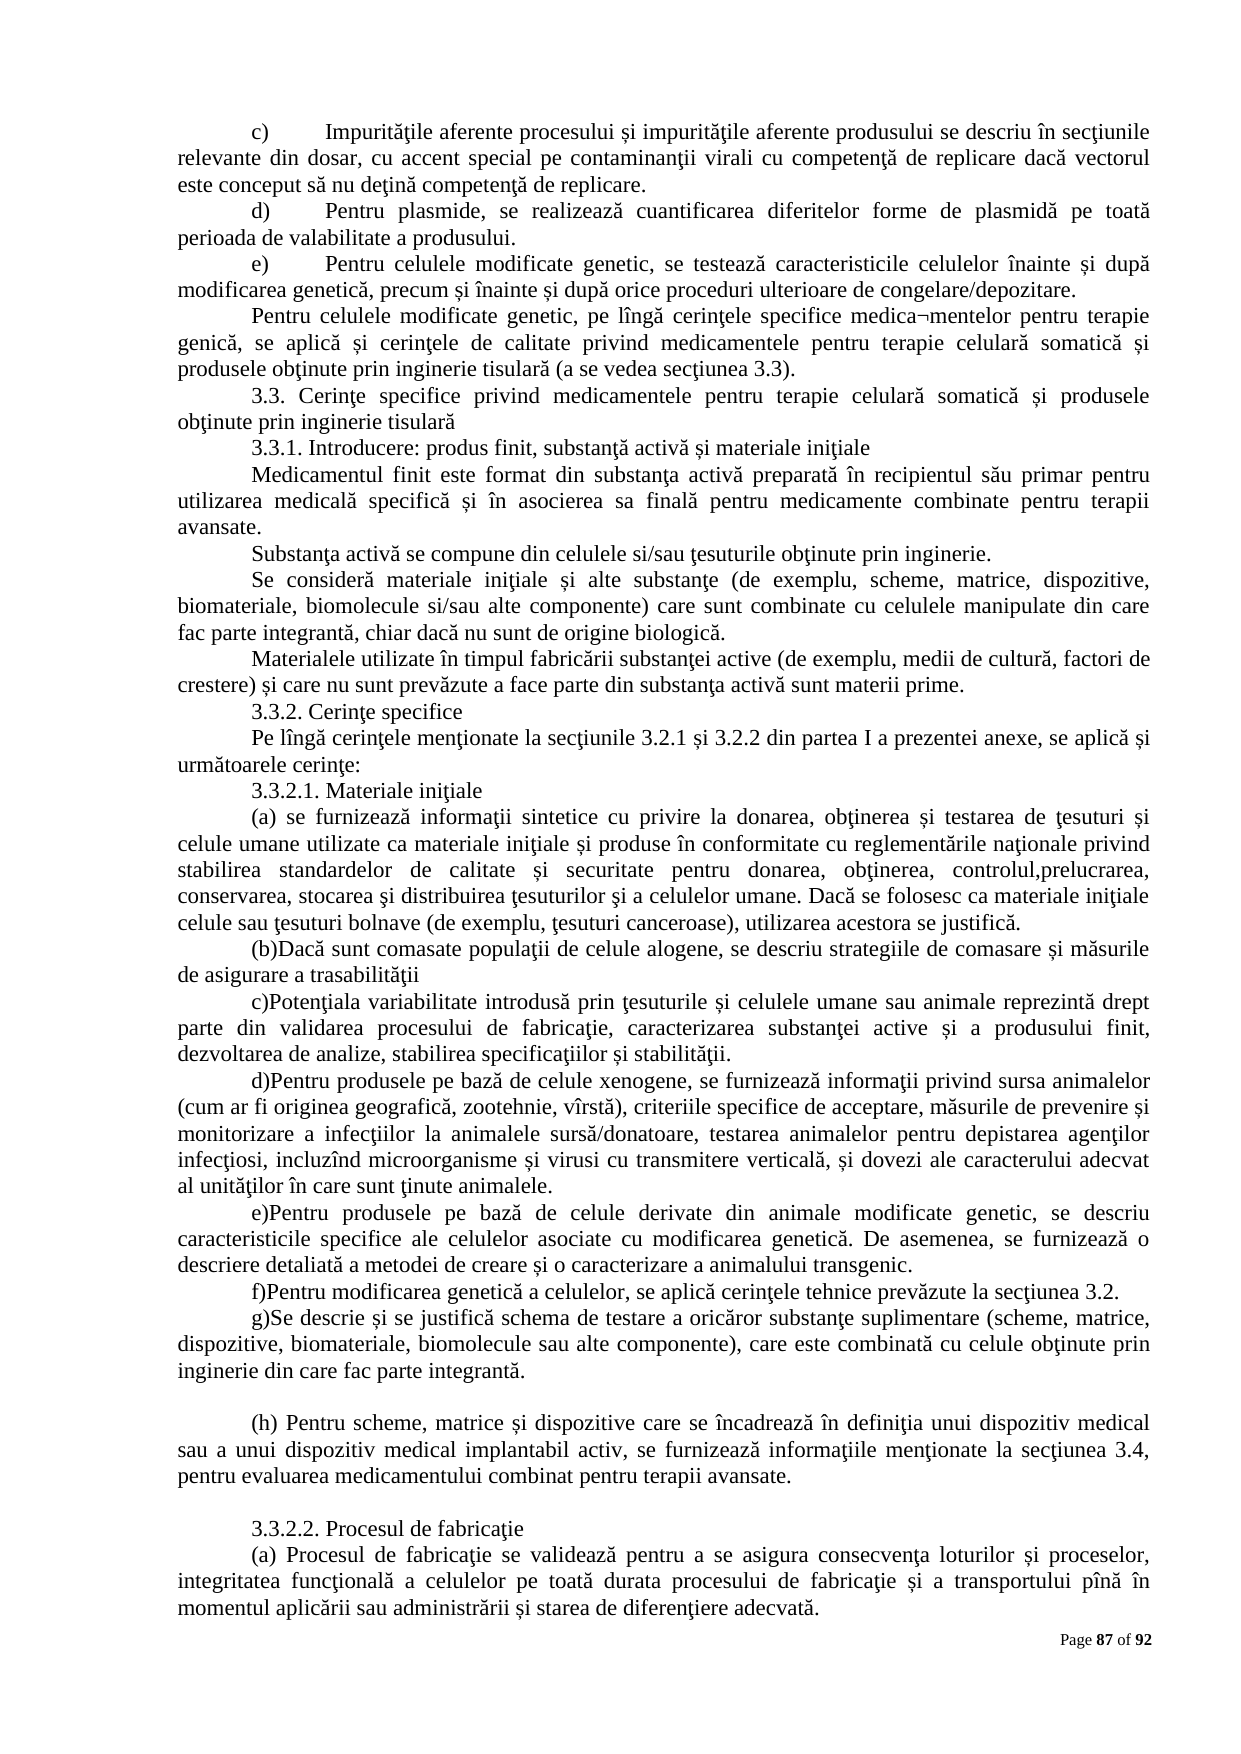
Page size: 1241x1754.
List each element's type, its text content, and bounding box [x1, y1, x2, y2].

text 3.3.2.2. Procesul de fabricaţie [177, 1515, 1152, 1541]
text (h) Pentru scheme, matrice și dispozitive care se încadrează în definiţia unui dispozitiv medical sau a unui dispozitiv medical implantabil activ, se furnizează informaţiile menţionate la secţiunea 3.4, pentru evaluarea medicamentului combinat pentru terapii avansate. [177, 1409, 1152, 1488]
text g)Se descrie și se justifică schema de testare a oricăror substanţe suplimentare (scheme, matrice, dispozitive, biomateriale, biomolecule sau alte componente), care este combinată cu celule obţinute prin inginerie din care fac parte integrantă. [177, 1304, 1152, 1383]
text 3.3.2.1. Materiale iniţiale [177, 777, 1152, 803]
text 3.3.2. Cerinţe specifice [177, 698, 1152, 724]
text d) Pentru plasmide, se realizează cuantificarea diferitelor forme de plasmidă pe toată perioada de valabilitate a produsului. [177, 197, 1152, 250]
text c)Potenţiala variabilitate introdusă prin ţesuturile și celulele umane sau animale reprezintă drept parte din validarea procesului de fabricaţie, caracterizarea substanţei active și a produsului finit, dezvoltarea de analize, stabilirea specificaţiilor și stabilităţii. [177, 988, 1152, 1067]
text d)Pentru produsele pe bază de celule xenogene, se furnizează informaţii privind sursa animalelor (cum ar fi originea geografică, zootehnie, vîrstă), criteriile specifice de acceptare, măsurile de prevenire și monitorizare a infecţiilor la animalele sursă/donatoare, testarea animalelor pentru depistarea agenţilor infecţiosi, incluzînd microorganisme și virusi cu transmitere verticală, și dovezi ale caracterului adecvat al unităţilor în care sunt ţinute animalele. [177, 1067, 1152, 1199]
text e)Pentru produsele pe bază de celule derivate din animale modificate genetic, se descriu caracteristicile specifice ale celulelor asociate cu modificarea genetică. De asemenea, se furnizează o descriere detaliată a metodei de creare și o caracterizare a animalului transgenic. [177, 1199, 1152, 1278]
text f)Pentru modificarea genetică a celulelor, se aplică cerinţele tehnice prevăzute la secţiunea 3.2. [177, 1278, 1152, 1304]
text c) Impurităţile aferente procesului și impurităţile aferente produsului se descriu în secţiunile relevante din dosar, cu accent special pe contaminanţii virali cu competenţă de replicare dacă vectorul este conceput să nu deţină competenţă de replicare. [177, 118, 1152, 197]
text (b)Dacă sunt comasate populaţii de celule alogene, se descriu strategiile de comasare și măsurile de asigurare a trasabilităţii [177, 935, 1152, 988]
text Substanţa activă se compune din celulele si/sau ţesuturile obţinute prin inginerie. [177, 540, 1152, 566]
text Pentru celulele modificate genetic, pe lîngă cerinţele specifice medica¬mentelor pentru terapie genică, se aplică și cerinţele de calitate privind medicamentele pentru terapie celulară somatică și produsele obţinute prin inginerie tisulară (a se vedea secţiunea 3.3). [177, 303, 1152, 382]
text (a) Procesul de fabricaţie se validează pentru a se asigura consecvenţa loturilor și proceselor, integritatea funcţională a celulelor pe toată durata procesului de fabricaţie și a transportului pînă în momentul aplicării sau administrării și starea de diferenţiere adecvată. [177, 1541, 1152, 1620]
text Se consideră materiale iniţiale și alte substanţe (de exemplu, scheme, matrice, dispozitive, biomateriale, biomolecule si/sau alte componente) care sunt combinate cu celulele manipulate din care fac parte integrantă, chiar dacă nu sunt de origine biologică. [177, 566, 1152, 645]
text 3.3.1. Introducere: produs finit, substanţă activă și materiale iniţiale [177, 434, 1152, 461]
text Pe lîngă cerinţele menţionate la secţiunile 3.2.1 și 3.2.2 din partea I a prezentei anexe, se aplică și următoarele cerinţe: [177, 724, 1152, 777]
text e) Pentru celulele modificate genetic, se testează caracteristicile celulelor înainte și după modificarea genetică, precum și înainte și după orice proceduri ulterioare de congelare/depozitare. [177, 250, 1152, 303]
text Medicamentul finit este format din substanţa activă preparată în recipientul său primar pentru utilizarea medicală specifică și în asocierea sa finală pentru medicamente combinate pentru terapii avansate. [177, 461, 1152, 540]
text 3.3. Cerinţe specifice privind medicamentele pentru terapie celulară somatică și produsele obţinute prin inginerie tisulară [177, 382, 1152, 434]
text Materialele utilizate în timpul fabricării substanţei active (de exemplu, medii de cultură, factori de crestere) și care nu sunt prevăzute a face parte din substanţa activă sunt materii prime. [177, 645, 1152, 698]
text (a) se furnizează informaţii sintetice cu privire la donarea, obţinerea și testarea de ţesuturi și celule umane utilizate ca materiale iniţiale și produse în conformitate cu reglementările naţionale privind stabilirea standardelor de calitate și securitate pentru donarea, obţinerea, controlul,prelucrarea, conservarea, stocarea şi distribuirea ţesuturilor şi a celulelor umane. Dacă se folosesc ca materiale iniţiale celule sau ţesuturi bolnave (de exemplu, ţesuturi canceroase), utilizarea acestora se justifică. [177, 803, 1152, 935]
